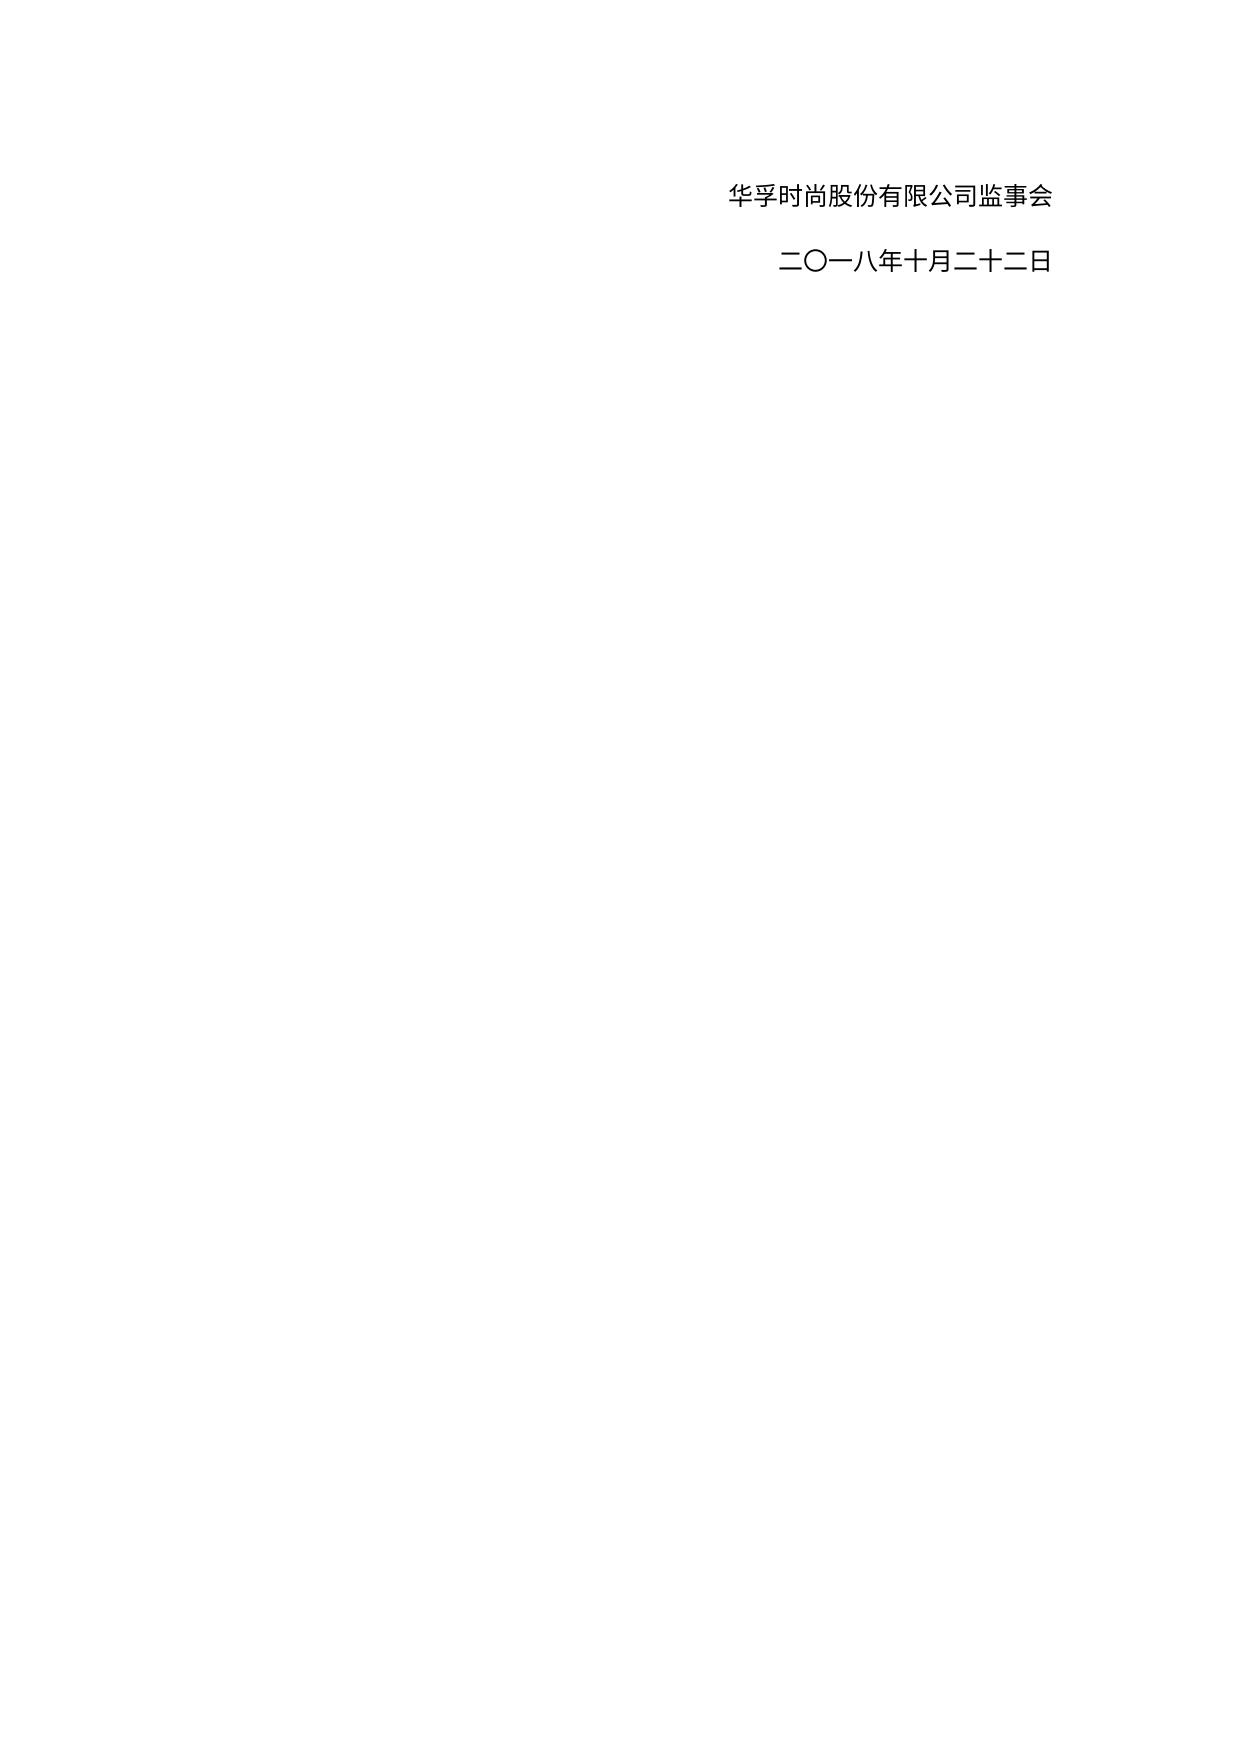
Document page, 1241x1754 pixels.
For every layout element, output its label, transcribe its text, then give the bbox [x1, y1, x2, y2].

text 华孚时尚股份有限公司监事会 [187, 162, 1053, 227]
text 二〇一八年十月二十二日 [187, 227, 1053, 292]
